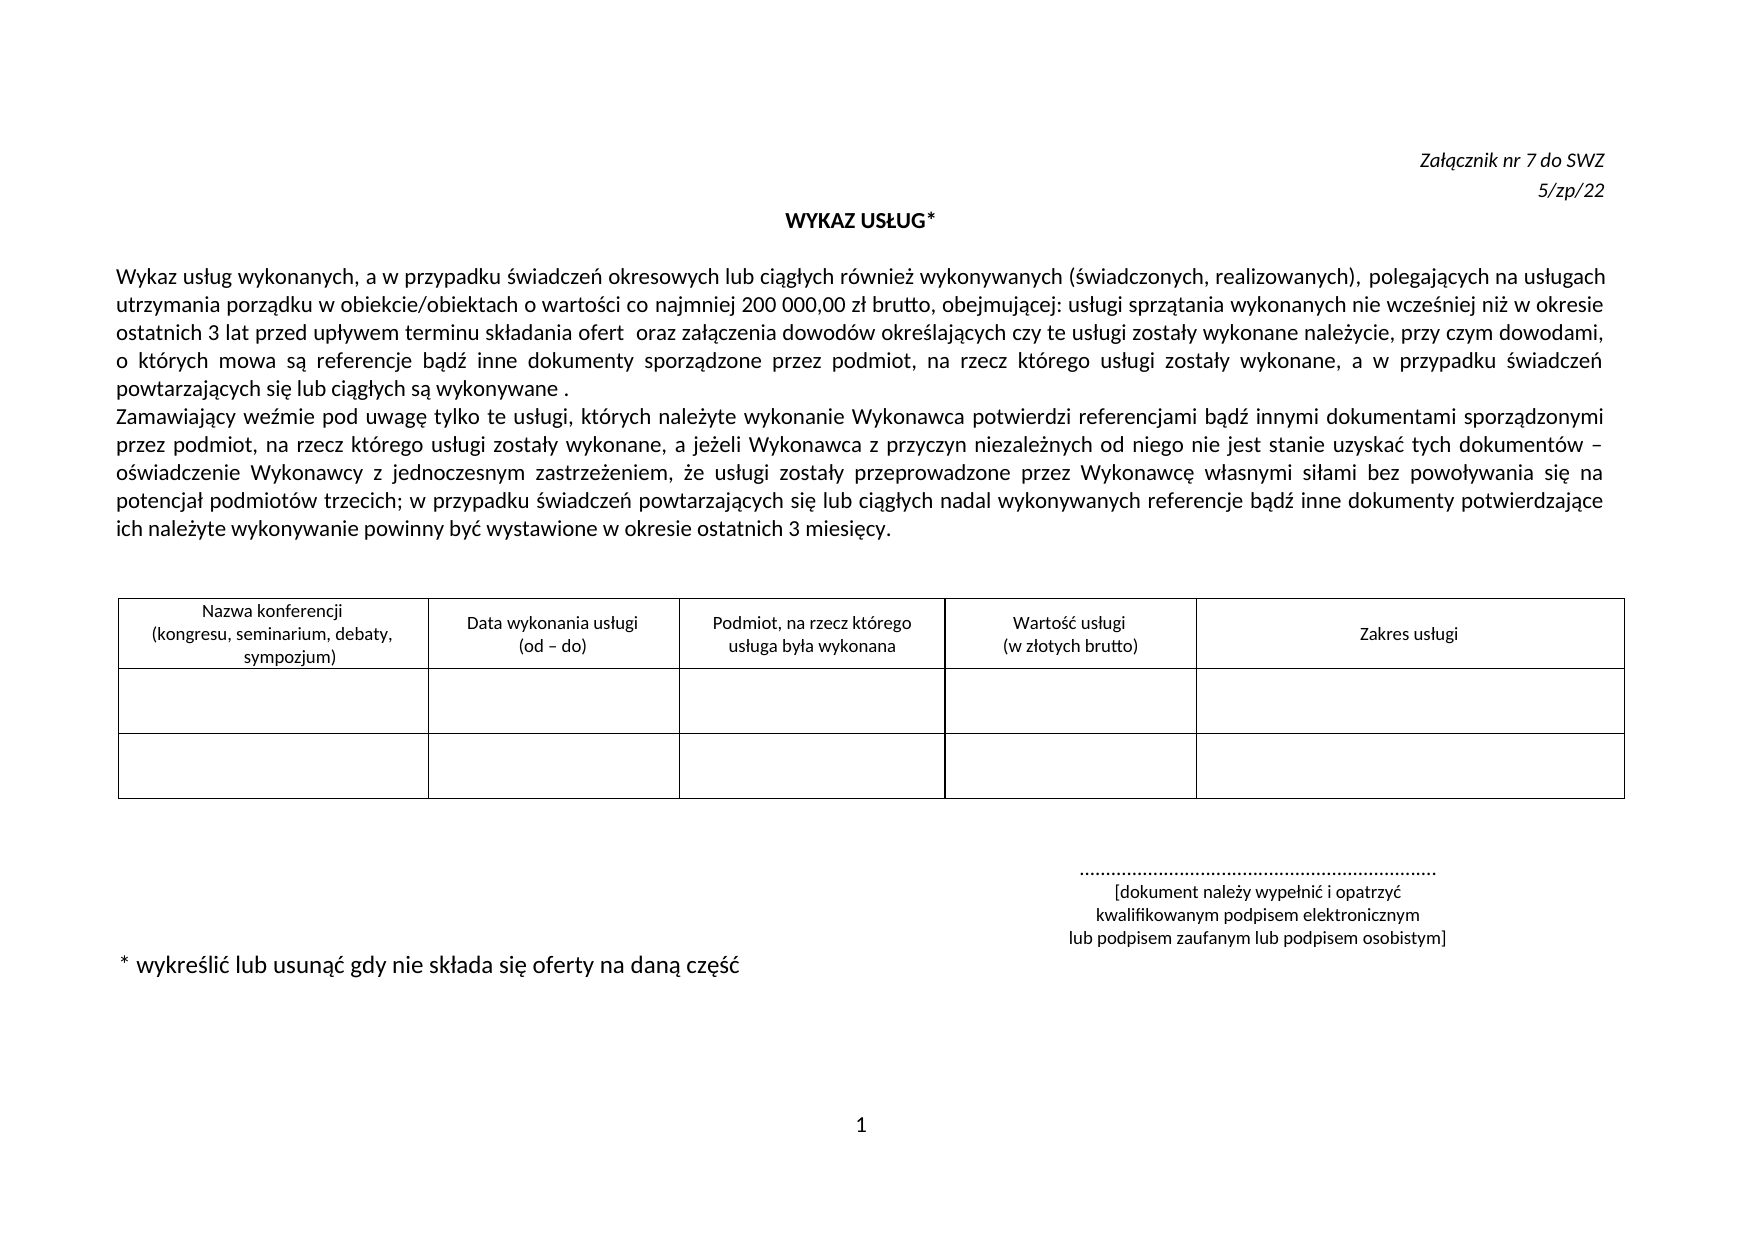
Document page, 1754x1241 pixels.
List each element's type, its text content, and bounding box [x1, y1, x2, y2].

table_cell [119, 734, 428, 798]
table_cell [119, 669, 428, 733]
table_header Zakres usługi [1197, 599, 1624, 668]
text .................................................................... [909, 855, 1606, 881]
text [dokument należy wypełnić i opatrzyć [909, 881, 1606, 903]
table_cell [946, 734, 1196, 798]
text WYKAZ USŁUG* [116, 206, 1606, 234]
table_cell [680, 734, 944, 798]
text 5/zp/22 [116, 177, 1606, 202]
table_cell [946, 669, 1196, 733]
table_cell [429, 734, 679, 798]
table_header Wartość usługi (w złotych brutto) [946, 599, 1196, 668]
text lub podpisem zaufanym lub podpisem osobistym] [909, 926, 1606, 949]
table_cell [1197, 734, 1624, 798]
text * wykreślić lub usunąć gdy nie składa się oferty na daną część [118, 949, 1606, 980]
text kwalifikowanym podpisem elektronicznym [909, 903, 1606, 926]
text Zamawiający weźmie pod uwagę tylko te usługi, których należyte wykonanie Wykonawca potwierdzi referencjami bądź innymi dokumentami sporządzonymi przez podmiot, na rzecz którego usługi zostały wykonane, a jeżeli Wykonawca z przyczyn niezależnych od niego nie jest stanie uzyskać tych dokumentów – oświadczenie Wykonawcy z jednoczesnym zastrzeżeniem, że usługi zostały przeprowadzone przez Wykonawcę własnymi siłami bez powoływania się na potencjał podmiotów trzecich; w przypadku świadczeń powtarzających się lub ciągłych nadal wykonywanych referencje bądź inne dokumenty potwierdzające ich należyte wykonywanie powinny być wystawione w okresie ostatnich 3 miesięcy. [116, 402, 1606, 542]
table_cell [429, 669, 679, 733]
table_header Data wykonania usługi (od – do) [429, 599, 679, 668]
subtitle Załącznik nr 7 do SWZ [116, 148, 1606, 173]
text Wykaz usług wykonanych, a w przypadku świadczeń okresowych lub ciągłych również wykonywanych (świadczonych, realizowanych), polegających na usługach utrzymania porządku w obiekcie/obiektach o wartości co najmniej 200 000,00 zł brutto, obejmującej: usługi sprzątania wykonanych nie wcześniej niż w okresie ostatnich 3 lat przed upływem terminu składania ofert oraz załączenia dowodów określających czy te usługi zostały wykonane należycie, przy czym dowodami, o których mowa są referencje bądź inne dokumenty sporządzone przez podmiot, na rzecz którego usługi zostały wykonane, a w przypadku świadczeń powtarzających się lub ciągłych są wykonywane . [116, 262, 1606, 402]
table_cell [680, 669, 944, 733]
table_cell [1197, 669, 1624, 733]
table_header Podmiot, na rzecz którego usługa była wykonana [680, 599, 944, 668]
table_header Nazwa konferencji (kongresu, seminarium, debaty, sympozjum) [119, 599, 428, 668]
